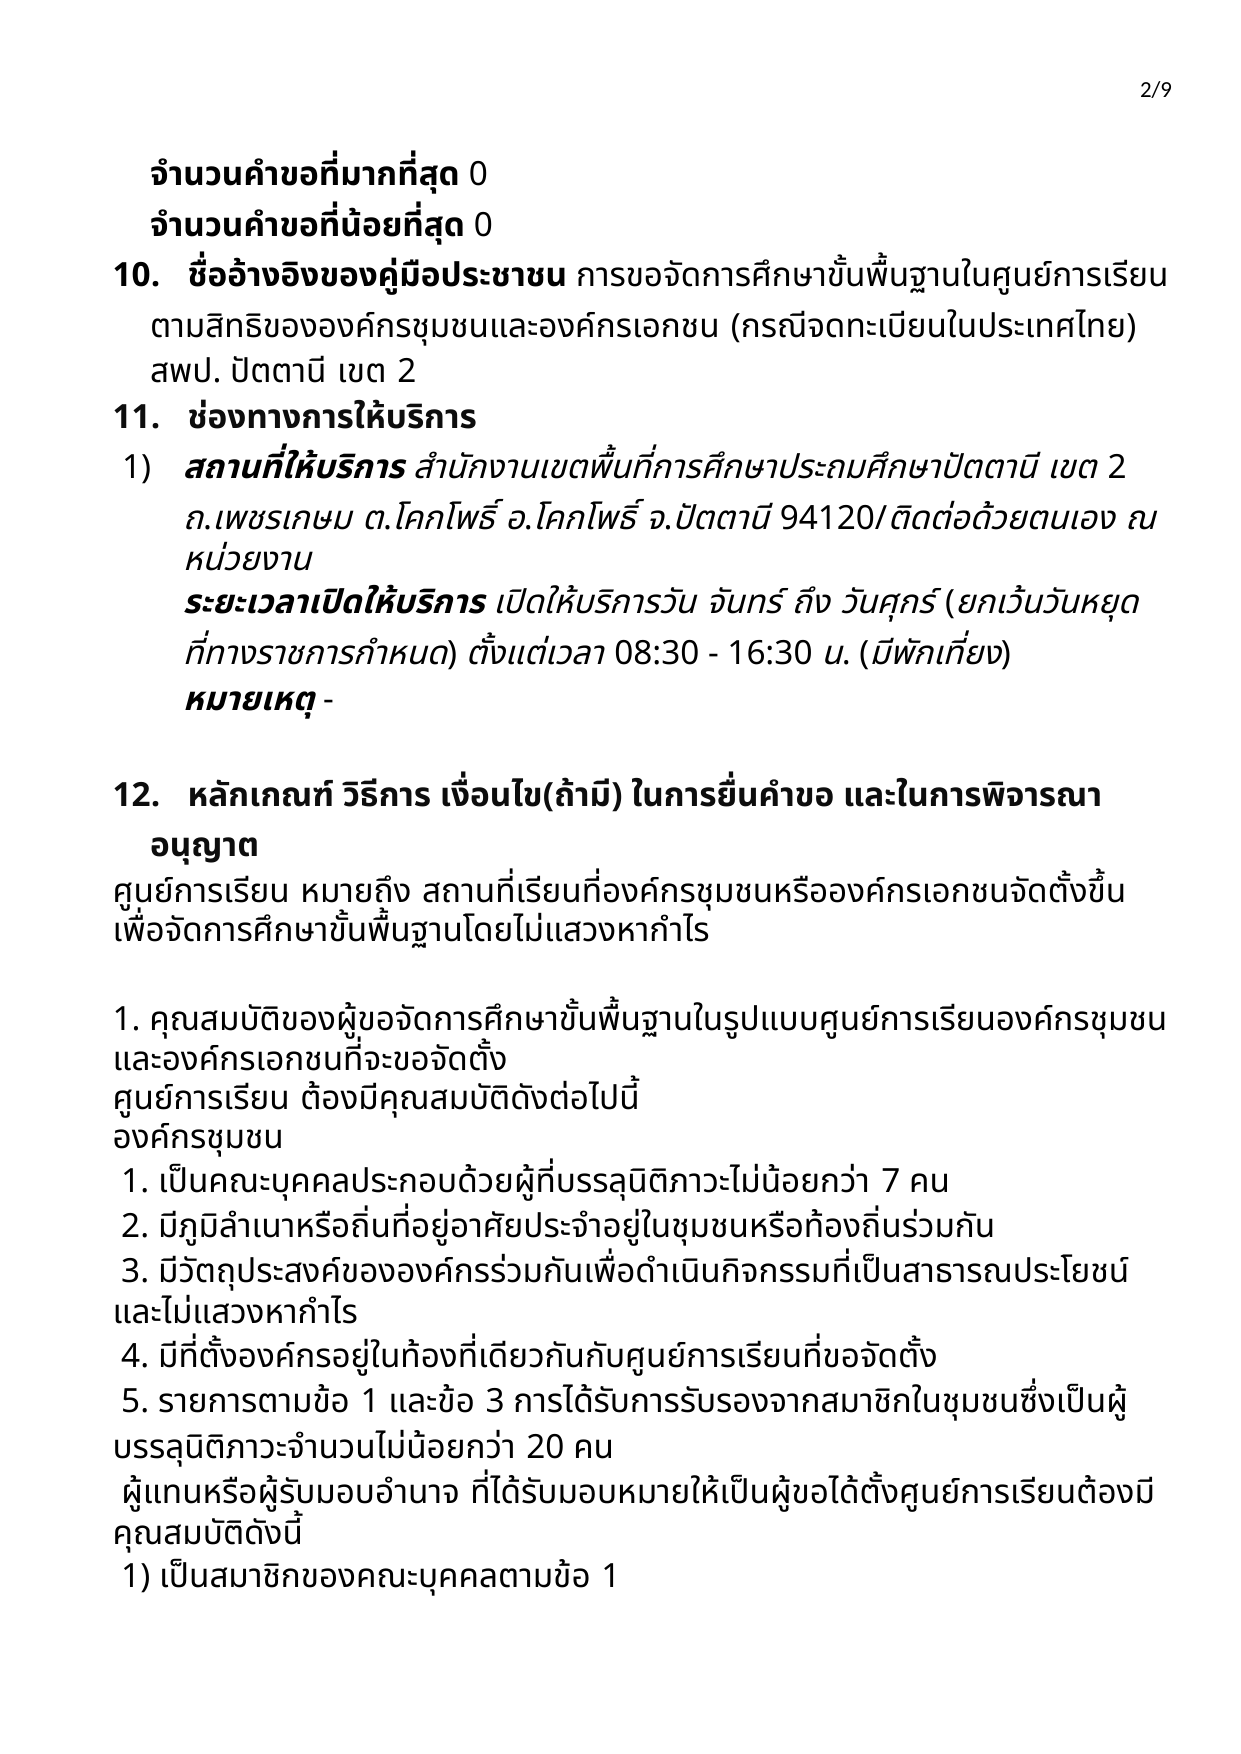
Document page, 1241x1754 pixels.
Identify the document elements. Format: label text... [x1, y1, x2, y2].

list ชื่ออ้างอิงของคู่มือประชาชน การขอจัดการศึกษาขั้นพื้นฐานในศูนย์การเรียนตามสิทธิขององค์กรชุมชนและองค์กรเอกชน (กรณีจดทะเบียนในประเทศไทย) สพป. ปัตตานี เขต 2 [112, 251, 1172, 393]
text จำนวนคำขอที่มากที่สุด 0 [112, 150, 1172, 201]
table_header สถานที่ให้บริการ สำนักงานเขตพื้นที่การศึกษาประถมศึกษาปัตตานี เขต 2 ถ.เพชรเกษม ต.โคกโพธิ์ อ.โคกโพธิ์ จ.ปัตตานี 94120/ติดต่อด้วยตนเอง ณ หน่วยงาน ระยะเวลาเปิดให้บริการ เปิดให้บริการวัน จันทร์ ถึง วันศุกร์ (ยกเว้นวันหยุดที่ทางราชการกำหนด) ตั้งแต่เวลา 08:30 - 16:30 น. (มีพักเที่ยง) หมายเหตุ - [171, 443, 1176, 725]
list หลักเกณฑ์ วิธีการ เงื่อนไข(ถ้ามี) ในการยื่นคำขอ และในการพิจารณาอนุญาต [112, 770, 1172, 871]
table_header 1) [101, 443, 171, 725]
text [112, 871, 1172, 1597]
list ช่องทางการให้บริการ [112, 393, 1172, 443]
text จำนวนคำขอที่น้อยที่สุด 0 [112, 201, 1172, 251]
